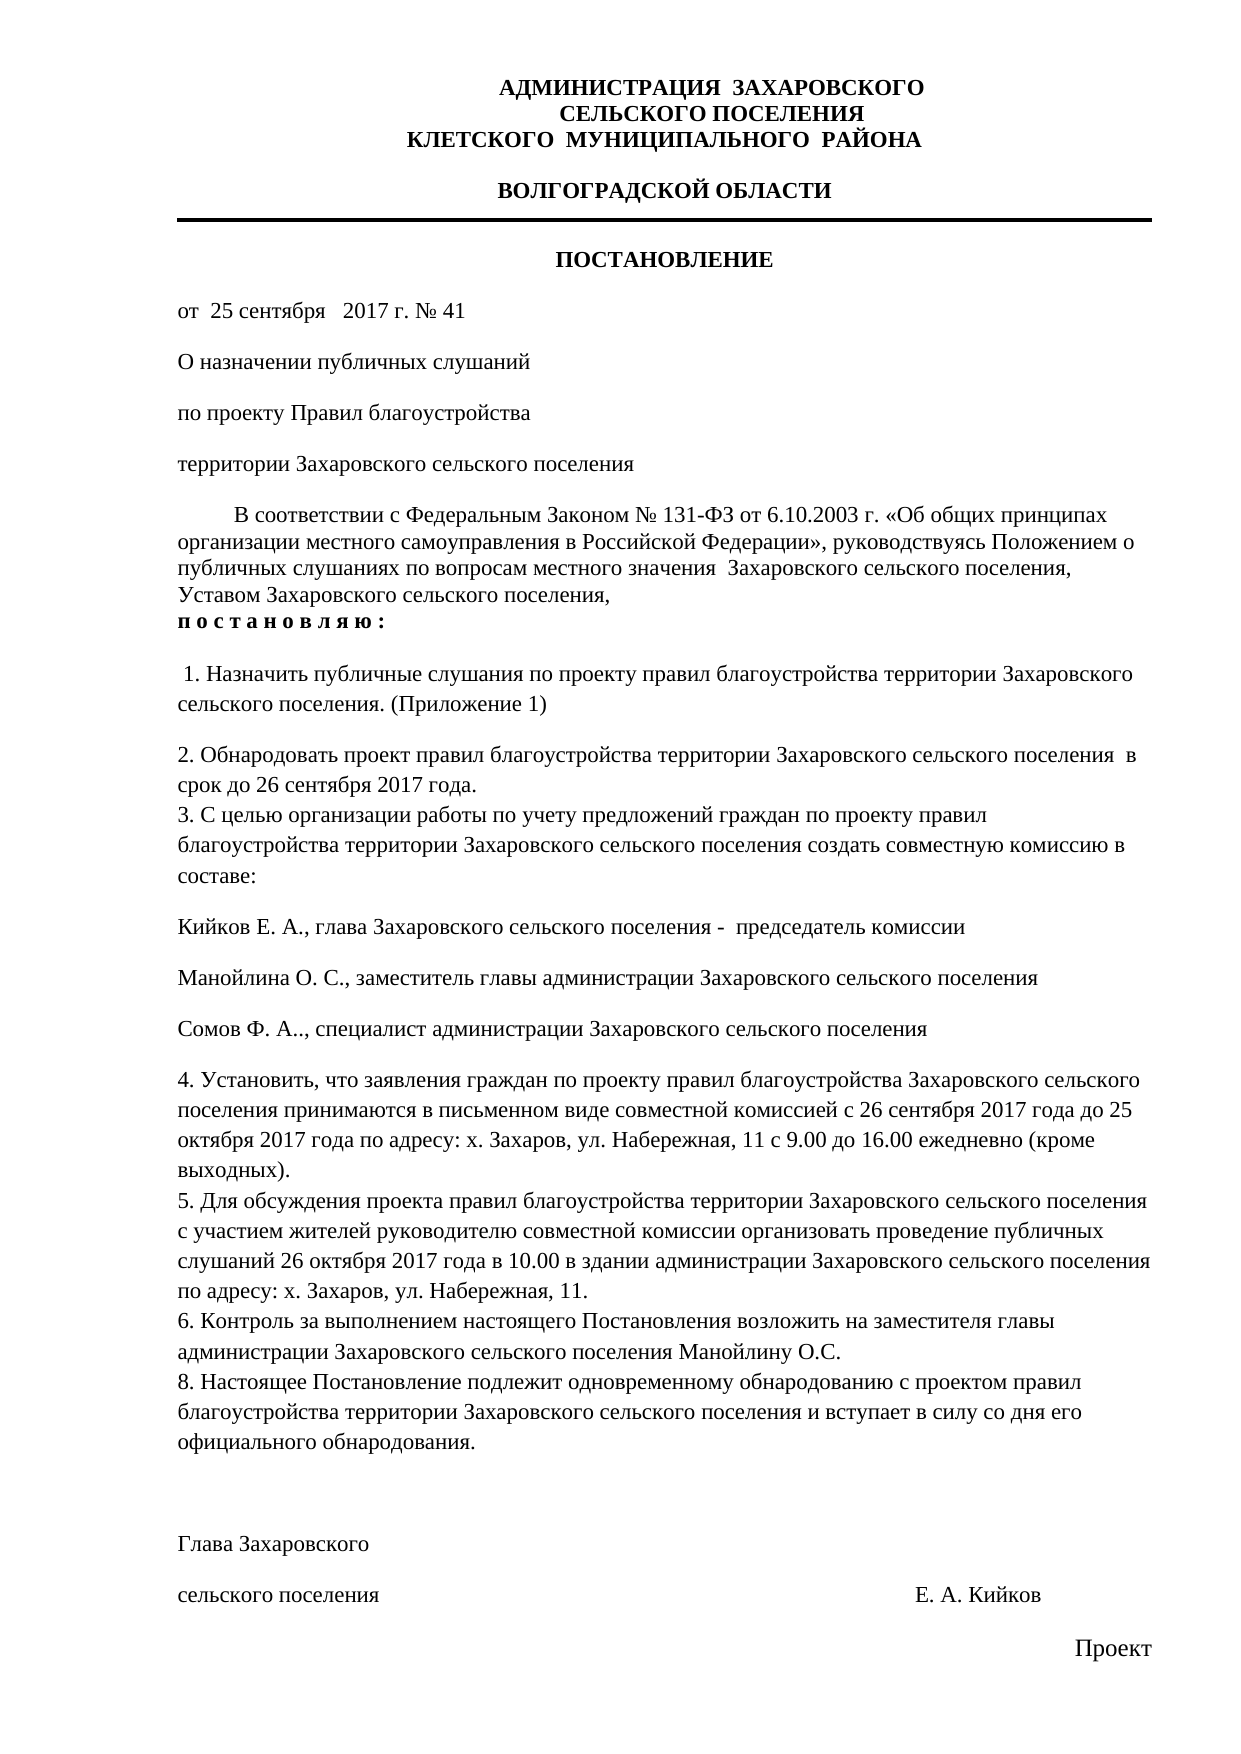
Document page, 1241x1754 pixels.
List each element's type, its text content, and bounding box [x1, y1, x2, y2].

text от 25 сентября 2017 г. № 41 [177, 297, 1152, 324]
text Кийков Е. А., глава Захаровского сельского поселения - председатель комиссии [177, 913, 1152, 939]
title АДМИНИСТРАЦИЯ ЗАХАРОВСКОГО [177, 74, 1240, 100]
text Манойлина О. С., заместитель главы администрации Захаровского сельского поселения [177, 964, 1152, 990]
text ПОСТАНОВЛЕНИЕ [177, 246, 1152, 273]
text по проекту Правил благоустройства [177, 399, 1152, 426]
text О назначении публичных слушаний [177, 348, 1152, 375]
text территории Захаровского сельского поселения [177, 451, 1152, 477]
text сельского поселения Е. А. Кийков [177, 1582, 1152, 1608]
text Сомов Ф. А.., специалист администрации Захаровского сельского поселения [177, 1015, 1152, 1041]
text КЛЕТСКОГО МУНИЦИПАЛЬНОГО РАЙОНА [177, 127, 1152, 153]
title СЕЛЬСКОГО ПОСЕЛЕНИЯ [177, 100, 1240, 127]
text 4. Установить, что заявления граждан по проекту правил благоустройства Захаровского сельского поселения принимаются в письменном виде совместной комиссией с 26 сентября 2017 года до 25 октября 2017 года по адресу: х. Захаров, ул. Набережная, 11 с 9.00 до 16.00 ежедневно (кроме выходных). 5. Для обсуждения проекта правил благоустройства территории Захаровского сельского поселения с участием жителей руководителю совместной комиссии организовать проведение публичных слушаний 26 октября 2017 года в 10.00 в здании администрации Захаровского сельского поселения по адресу: х. Захаров, ул. Набережная, 11. 6. Контроль за выполнением настоящего Постановления возложить на заместителя главы администрации Захаровского сельского поселения Манойлину О.С. 8. Настоящее Постановление подлежит одновременному обнародованию с проектом правил благоустройства территории Захаровского сельского поселения и вступает в силу со дня его официального обнародования. [177, 1066, 1152, 1455]
text Проект [177, 1633, 1152, 1661]
text п о с т а н о в л я ю : [177, 607, 1152, 633]
text 2. Обнародовать проект правил благоустройства территории Захаровского сельского поселения в срок до 26 сентября 2017 года. 3. С целью организации работы по учету предложений граждан по проекту правил благоустройства территории Захаровского сельского поселения создать совместную комиссию в составе: [177, 741, 1152, 888]
text ВОЛГОГРАДСКОЙ ОБЛАСТИ [177, 178, 1152, 218]
text В соответствии с Федеральным Законом № 131-ФЗ от 6.10.2003 г. «Об общих принципах организации местного самоуправления в Российской Федерации», руководствуясь Положением о публичных слушаниях по вопросам местного значения Захаровского сельского поселения, Уставом Захаровского сельского поселения, [177, 502, 1152, 607]
text Глава Захаровского [177, 1531, 1152, 1557]
text 1. Назначить публичные слушания по проекту правил благоустройства территории Захаровского сельского поселения. (Приложение 1) [177, 660, 1152, 716]
